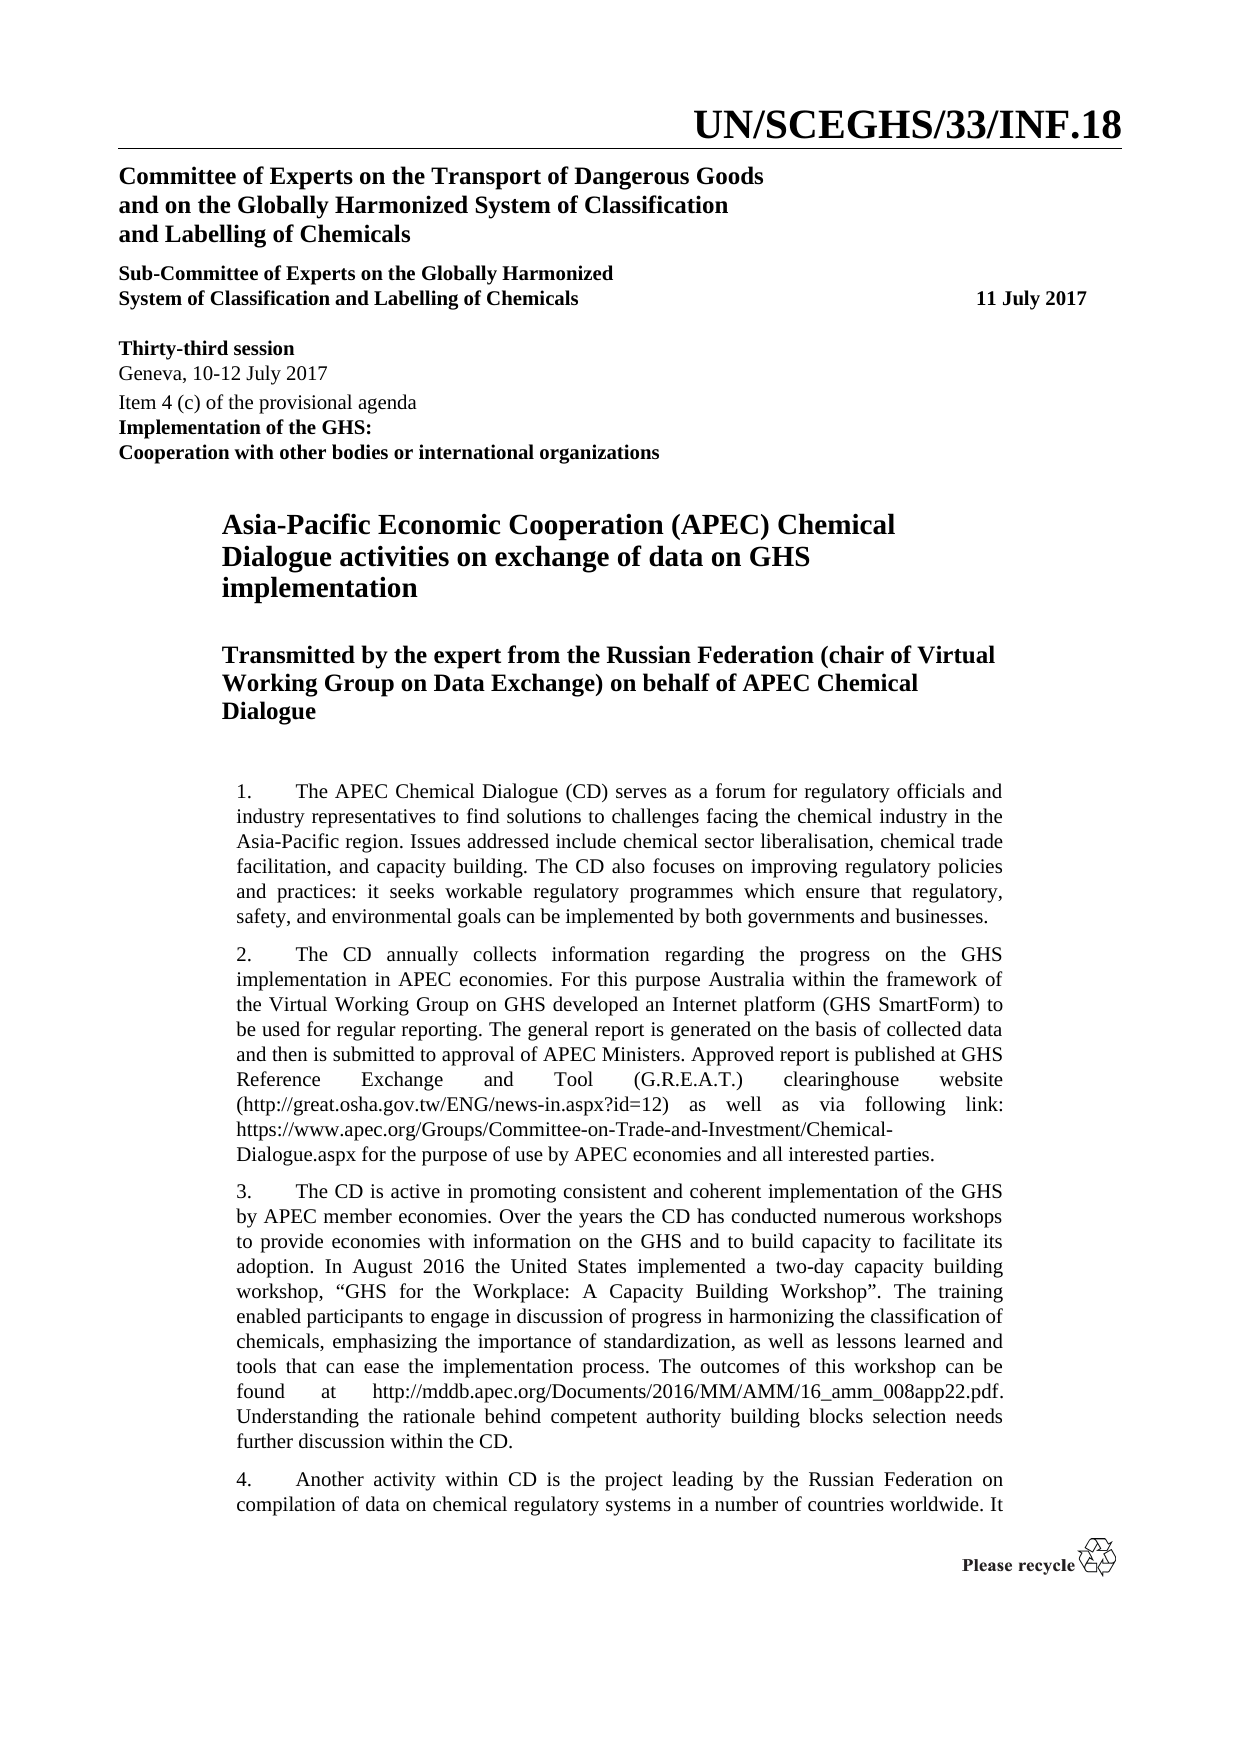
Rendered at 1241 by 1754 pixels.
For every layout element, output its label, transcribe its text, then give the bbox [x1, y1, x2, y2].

table_header UN/SCEGHS/33/INF.18 [118, 59, 1122, 148]
text 2. The CD annually collects information regarding the progress on the GHS implementation in APEC economies. For this purpose Australia within the framework of the Virtual Working Group on GHS developed an Internet platform (GHS SmartForm) to be used for regular reporting. The general report is generated on the basis of collected data and then is submitted to approval of APEC Ministers. Approved report is published at GHS Reference Exchange and Tool (G.R.E.A.T.) clearinghouse website (http://great.osha.gov.tw/ENG/news-in.aspx?id=12) as well as via following link: https://www.apec.org/Groups/Committee-on-Trade-and-Investment/Chemical-Dialogue.aspx for the purpose of use by APEC economies and all interested parties. [236, 941, 1004, 1166]
text Asia-Pacific Economic Cooperation (APEC) Chemical Dialogue activities on exchange of data on GHS implementation [118, 472, 1004, 603]
text 3. The CD is active in promoting consistent and coherent implementation of the GHS by APEC member economies. Over the years the CD has conducted numerous workshops to provide economies with information on the GHS and to build capacity to facilitate its adoption. In August 2016 the United States implemented a two-day capacity building workshop, “GHS for the Workplace: A Capacity Building Workshop”. The training enabled participants to engage in discussion of progress in harmonizing the classification of chemicals, emphasizing the importance of standardization, as well as lessons learned and tools that can ease the implementation process. The outcomes of this workshop can be found at http://mddb.apec.org/Documents/2016/MM/AMM/16_amm_008app22.pdf. Understanding the rationale behind competent authority building blocks selection needs further discussion within the CD. [236, 1178, 1004, 1453]
picture [962, 1538, 1116, 1577]
table_cell Committee of Experts on the Transport of Dangerous Goods and on the Globally Harmonized System of Classification and Labelling of Chemicals Sub-Committee of Experts on the Globally Harmonized System of Classification and Labelling of Chemicals 11 July 2017 Thirty-third session Geneva, 10-12 July 2017 Item 4 (с) of the provisional agenda Implementation of the GHS: Cooperation with other bodies or international organizations [118, 149, 1122, 472]
text Transmitted by the expert from the Russian Federation (chair of Virtual Working Group on Data Exchange) on behalf of APEC Chemical Dialogue [118, 641, 1004, 753]
text 1. The APEC Chemical Dialogue (CD) serves as a forum for regulatory officials and industry representatives to find solutions to challenges facing the chemical industry in the Asia-Pacific region. Issues addressed include chemical sector liberalisation, chemical trade facilitation, and capacity building. The CD also focuses on improving regulatory policies and practices: it seeks workable regulatory programmes which ensure that regulatory, safety, and environmental goals can be implemented by both governments and businesses. [236, 778, 1004, 928]
